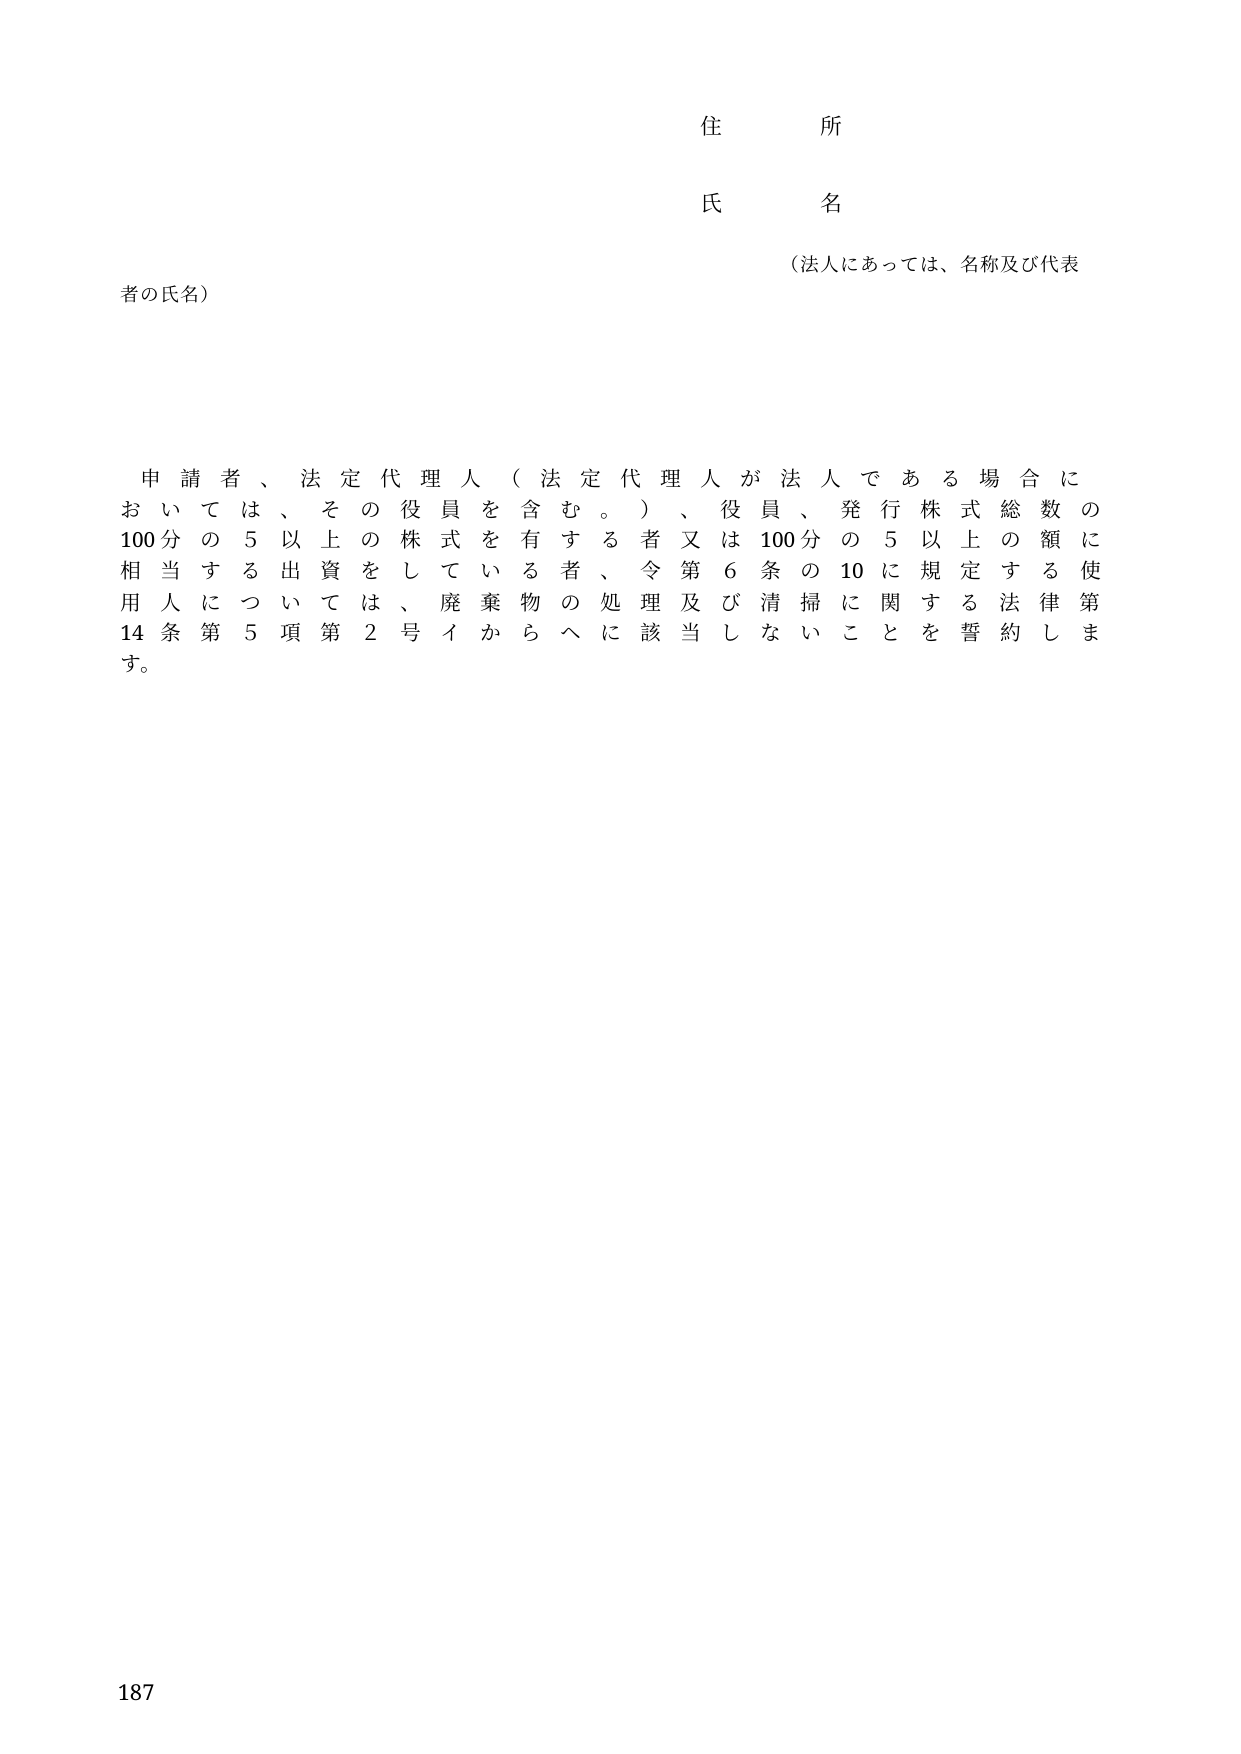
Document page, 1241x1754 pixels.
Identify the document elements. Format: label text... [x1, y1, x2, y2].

text 申請者、法定代理人（法定代理人が法人である場合においては、その役員を含む。）、役員、発行株式総数の100分の５以上の株式を有する者又は100分の５以上の額に相当する出資をしている者、令第６条の10に規定する使用人については、廃棄物の処理及び清掃に関する法律第14条第５項第２号イからヘに該当しないことを誓約します。 [120, 462, 1121, 678]
text 住 所 [120, 94, 1098, 156]
text 氏 名 [120, 171, 1098, 232]
text （法人にあっては、名称及び代表者の氏名） [120, 247, 1098, 309]
